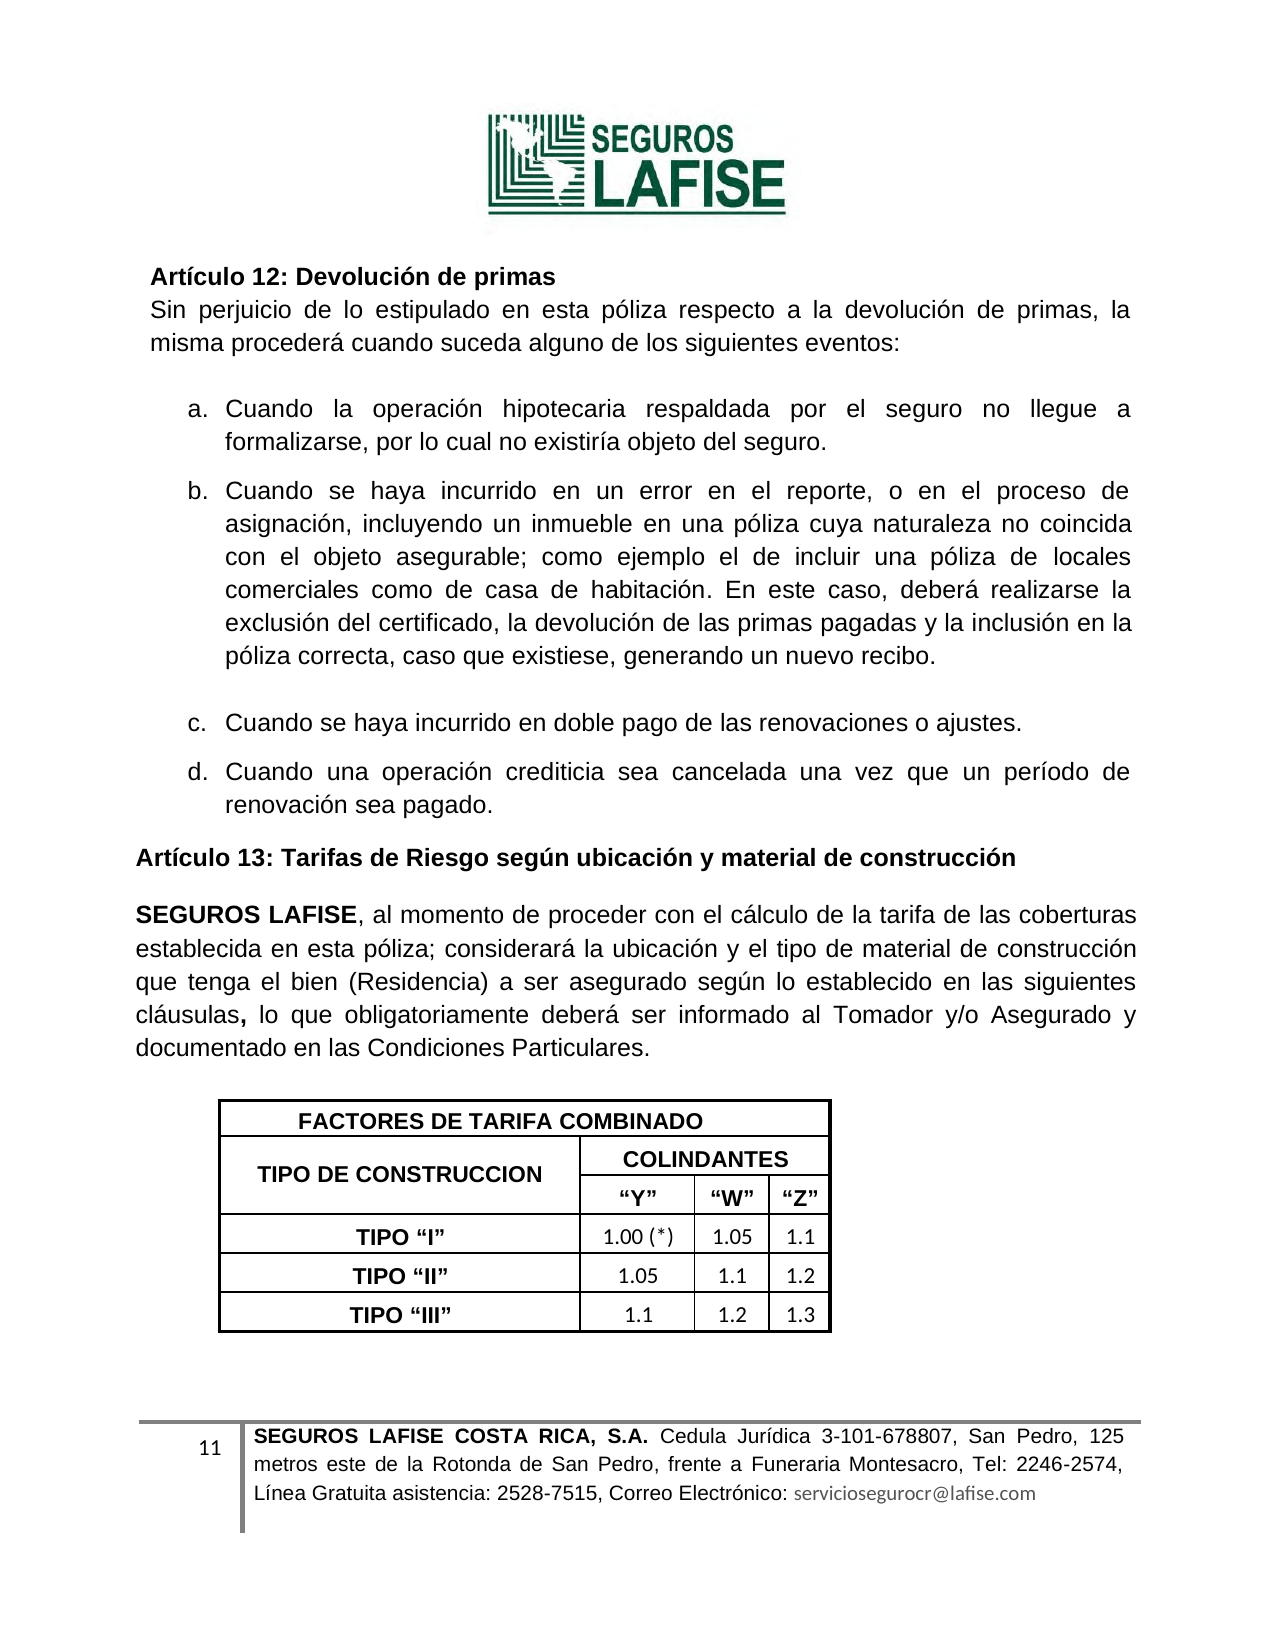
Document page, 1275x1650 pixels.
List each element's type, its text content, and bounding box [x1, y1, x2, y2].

table_cell TIPO “II” [221, 1254, 579, 1291]
subtitle Artículo 13: Tarifas de Riesgo según ubicación y material de construcción [135, 843, 1150, 872]
table_cell “Y” [581, 1176, 694, 1213]
picture [476, 103, 803, 235]
table_cell 1.05 [695, 1215, 768, 1252]
table_cell 1.1 [581, 1293, 694, 1330]
text a. Cuando la operación hipotecaria respaldada por el seguro no llegue a formalizarse, por lo cual no existiría objeto del seguro. [187, 394, 1131, 455]
table_cell TIPO DE CONSTRUCCION [221, 1137, 579, 1213]
table_cell “Z” [770, 1176, 828, 1213]
table_cell TIPO “III” [221, 1293, 579, 1330]
text d. Cuando una operación crediticia sea cancelada una vez que un período de renovación sea pagado. [187, 757, 1131, 818]
table_header FACTORES DE TARIFA COMBINADO [221, 1102, 828, 1135]
table_cell COLINDANTES [581, 1137, 828, 1174]
table_cell 1.2 [770, 1254, 828, 1291]
text Artículo 12: Devolución de primas [150, 262, 560, 291]
table_cell 1.1 [770, 1215, 828, 1252]
text SEGUROS LAFISE, al momento de proceder con el cálculo de la tarifa de las coberturas establecida en esta póliza; considerará la ubicación y el tipo de material de construcción que tenga el bien (Residencia) a ser asegurado según lo establecido en las siguientes cláusulas, lo que obligatoriamente deberá ser informado al Tomador y/o Asegurado y documentado en las Condiciones Particulares. [135, 901, 1138, 1061]
text b. Cuando se haya incurrido en un error en el reporte, o en el proceso de asignación, incluyendo un inmueble en una póliza cuya naturaleza no coincida con el objeto asegurable; como ejemplo el de incluir una póliza de locales comerciales como de casa de habitación. En este caso, deberá realizarse la exclusión del certificado, la devolución de las primas pagadas y la inclusión en la póliza correcta, caso que existiese, generando un nuevo recibo. [187, 476, 1132, 670]
table_cell 1.05 [581, 1254, 694, 1291]
table_cell “W” [695, 1176, 768, 1213]
table_cell 1.1 [695, 1254, 768, 1291]
table_cell 1.00 (*) [581, 1215, 694, 1252]
text c. Cuando se haya incurrido en doble pago de las renovaciones o ajustes. [187, 707, 1152, 736]
text Sin perjuicio de lo estipulado en esta póliza respecto a la devolución de primas, la misma procederá cuando suceda alguno de los siguientes eventos: [150, 295, 1131, 357]
table_cell TIPO “I” [221, 1215, 579, 1252]
table_cell 1.3 [770, 1293, 828, 1330]
table_cell 1.2 [695, 1293, 768, 1330]
